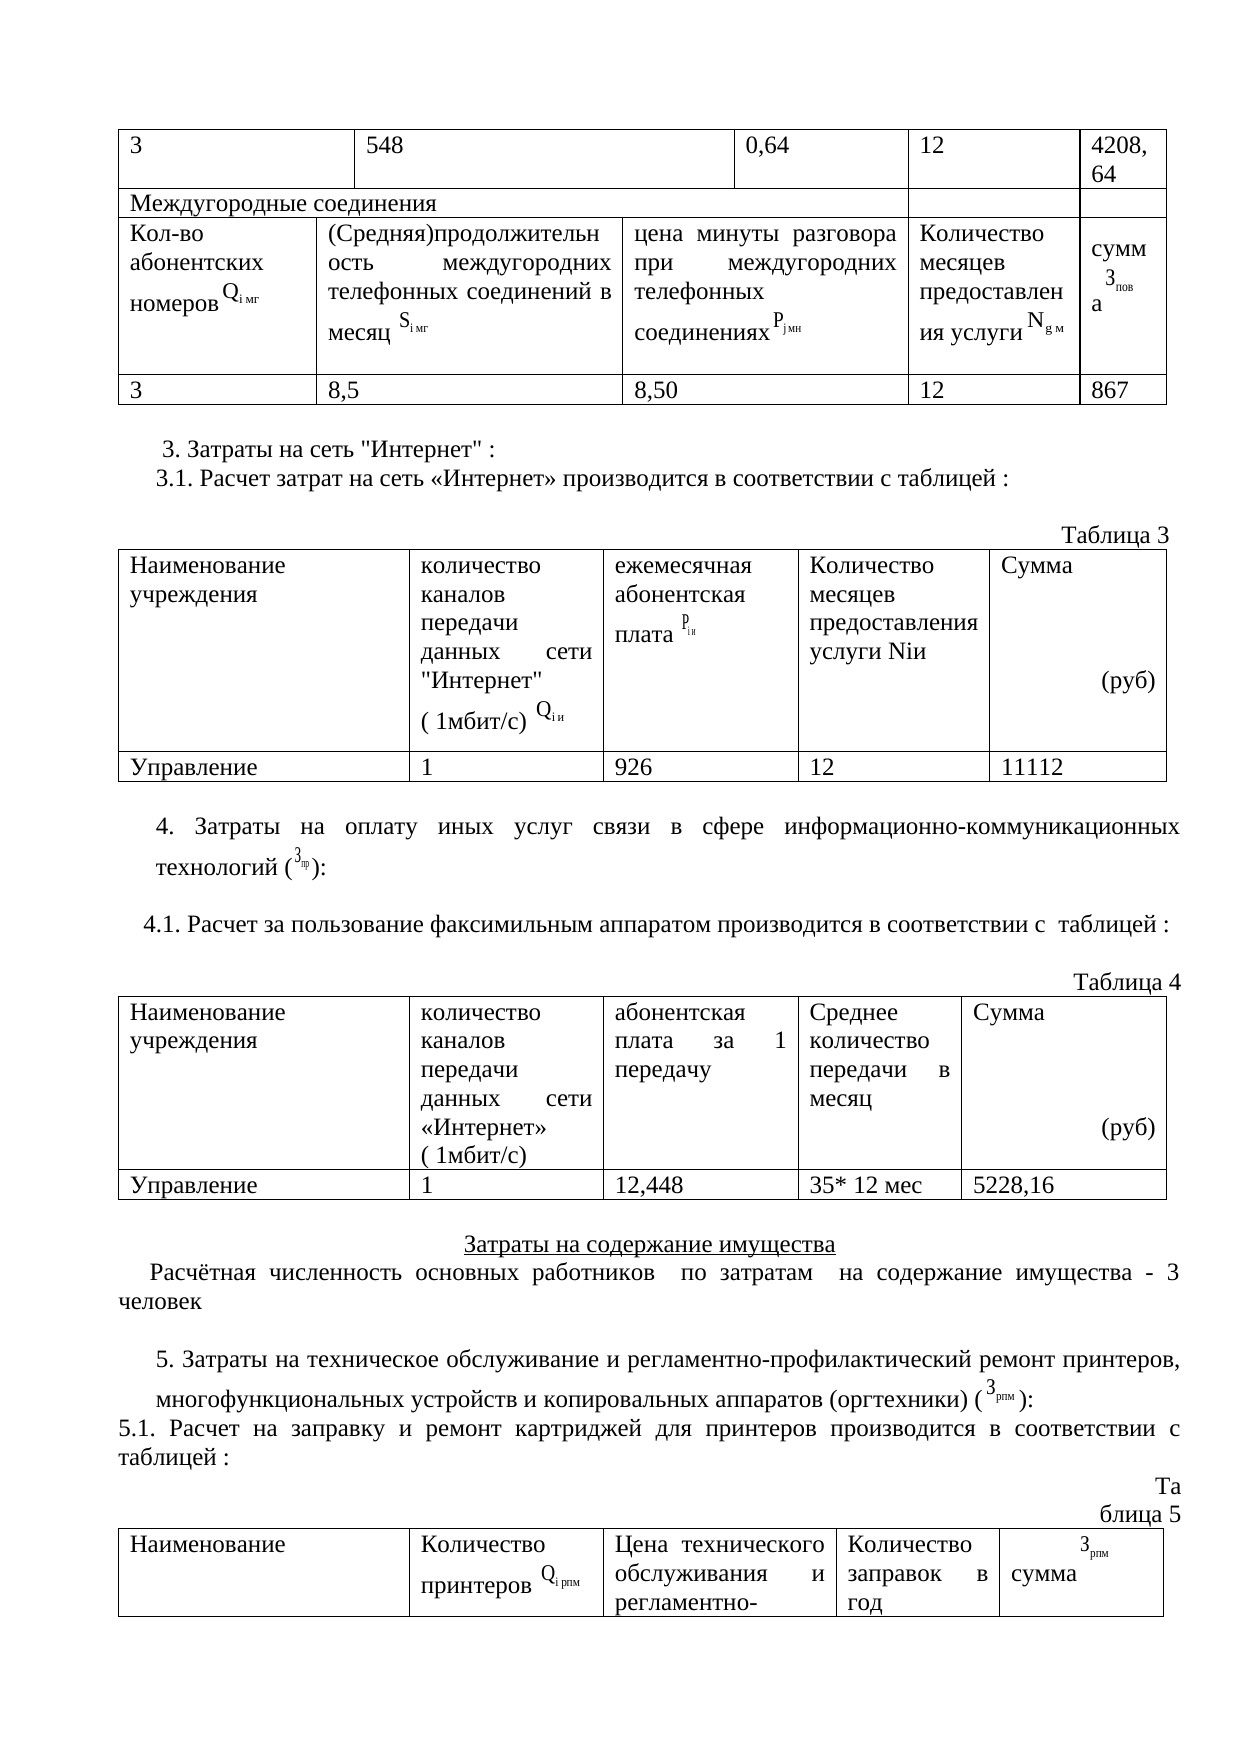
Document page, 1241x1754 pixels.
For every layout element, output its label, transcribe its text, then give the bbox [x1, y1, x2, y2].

table_cell 548 [355, 130, 734, 187]
text Таблица 5 [156, 1471, 1181, 1528]
table_cell [909, 189, 1079, 217]
table_cell сумма [1081, 218, 1166, 374]
table_header Сумма (руб) [962, 997, 1166, 1169]
table_cell 867 [1081, 375, 1166, 404]
text 5. Затраты на техническое обслуживание и регламентно-профилактический ремонт принтеров, многофункциональных устройств и копировальных аппаратов (оргтехники) (): [156, 1344, 1181, 1413]
table_cell 4208,64 [1081, 130, 1166, 187]
table_cell 3 [119, 375, 316, 404]
table_cell 12,448 [604, 1170, 798, 1199]
table_cell Управление [119, 1170, 409, 1199]
table_cell 35* 12 мес [799, 1170, 961, 1199]
table_cell 3 [119, 130, 354, 187]
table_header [837, 1529, 999, 1616]
text Таблица 3 [156, 520, 1181, 549]
table_cell 8,5 [317, 375, 622, 404]
text 3.1. Расчет затрат на сеть «Интернет» производится в соответствии с таблицей : [156, 463, 1181, 491]
table_header сумма (руб) [1000, 1529, 1163, 1616]
table_cell 8,50 [623, 375, 908, 404]
table_cell Междугородные соединения [119, 189, 908, 217]
table_header ежемесячная абонентская плата [604, 550, 798, 751]
table_cell 12 [909, 375, 1079, 404]
table_header Среднее количество передачи в месяц [799, 997, 961, 1169]
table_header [410, 1529, 603, 1616]
table_header абонентская плата за 1 передачу [604, 997, 798, 1169]
table_header Наименование [119, 1529, 409, 1616]
text 4. Затраты на оплату иных услуг связи в сфере информационно-коммуникационных технологий (): [156, 811, 1181, 881]
table_cell 12 [799, 752, 989, 781]
table_cell 1 [410, 752, 603, 781]
text Таблица 4 [118, 938, 1181, 996]
table_cell (Средняя)продолжительность междугородних телефонных соединений в месяц [317, 218, 622, 374]
text 4.1. Расчет за пользование факсимильным аппаратом производится в соответствии с таблицей : [118, 909, 1181, 938]
table_cell цена минуты разговора при междугородних телефонных соединениях [623, 218, 908, 374]
table_cell 926 [604, 752, 798, 781]
table_header Количество месяцев предоставления услуги Niи [799, 550, 989, 751]
text 5.1. Расчет на заправку и ремонт картриджей для принтеров производится в соответствии с таблицей : [118, 1413, 1181, 1471]
table_header количество каналов передачи данных сети "Интернет" ( 1мбит/с) [410, 550, 603, 751]
table_cell 12 [909, 130, 1079, 187]
table_cell [1081, 189, 1166, 217]
table_header Сумма (руб) [990, 550, 1166, 751]
table_header Наименование учреждения [119, 997, 409, 1169]
table_cell 1 [410, 1170, 603, 1199]
text Затраты на содержание имущества [118, 1229, 1181, 1257]
table_cell Управление [119, 752, 409, 781]
table_cell Кол-во абонентских номеров [119, 218, 316, 374]
table_header Наименование учреждения [119, 550, 409, 751]
table_cell 0,64 [735, 130, 908, 187]
text 3. Затраты на сеть "Интернет" : [118, 434, 1181, 463]
table_cell 5228,16 [962, 1170, 1166, 1199]
table_header количество каналов передачи данных сети «Интернет» ( 1мбит/с) [410, 997, 603, 1169]
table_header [604, 1529, 836, 1616]
text Расчётная численность основных работников по затратам на содержание имущества - 3 человек [118, 1257, 1181, 1315]
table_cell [909, 218, 1079, 374]
table_cell 11112 [990, 752, 1166, 781]
